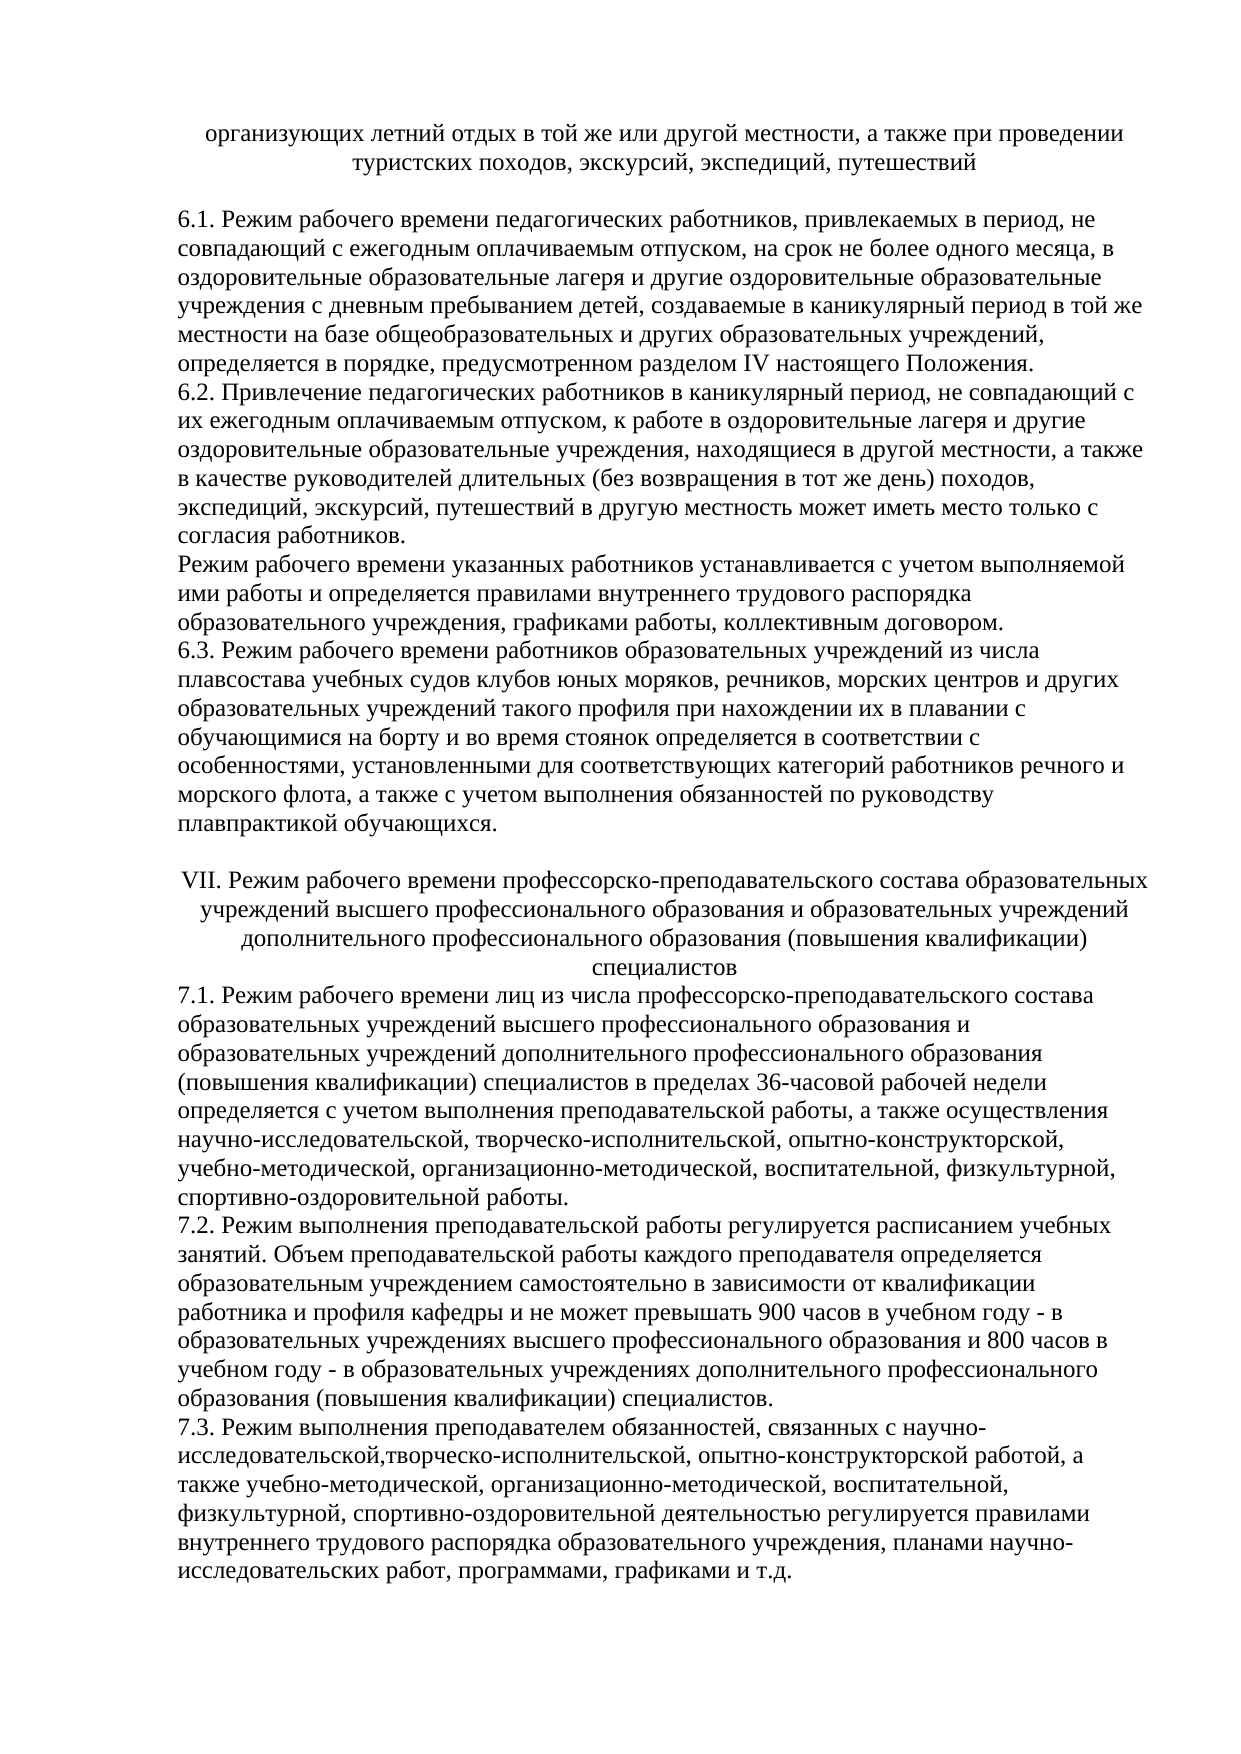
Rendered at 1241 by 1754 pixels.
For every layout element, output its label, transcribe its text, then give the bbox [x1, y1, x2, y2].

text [177, 118, 1152, 176]
text 6.2. Привлечение педагогических работников в каникулярный период, не совпадающий с их ежегодным оплачиваемым отпуском, к работе в оздоровительные лагеря и другие оздоровительные образовательные учреждения, находящиеся в другой местности, а также в качестве руководителей длительных (без возвращения в тот же день) походов, экспедиций, экскурсий, путешествий в другую местность может иметь место только с согласия работников. [177, 377, 1152, 549]
text 7.2. Режим выполнения преподавательской работы регулируется расписанием учебных занятий. Объем преподавательской работы каждого преподавателя определяется образовательным учреждением самостоятельно в зависимости от квалификации работника и профиля кафедры и не может превышать 900 часов в учебном году - в образовательных учреждениях высшего профессионального образования и 800 часов в учебном году - в образовательных учреждениях дополнительного профессионального образования (повышения квалификации) специалистов. [177, 1211, 1152, 1412]
text Режим рабочего времени указанных работников устанавливается с учетом выполняемой ими работы и определяется правилами внутреннего трудового распорядка образовательного учреждения, графиками работы, коллективным договором. [177, 549, 1152, 636]
text 6.1. Режим рабочего времени педагогических работников, привлекаемых в период, не совпадающий с ежегодным оплачиваемым отпуском, на срок не более одного месяца, в оздоровительные образовательные лагеря и другие оздоровительные образовательные учреждения с дневным пребыванием детей, создаваемые в каникулярный период в той же местности на базе общеобразовательных и других образовательных учреждений, определяется в порядке, предусмотренном разделом IV настоящего Положения. [177, 204, 1152, 377]
text 7.3. Режим выполнения преподавателем обязанностей, связанных с научно-исследовательской,творческо-исполнительской, опытно-конструкторской работой, а также учебно-методической, организационно-методической, воспитательной, физкультурной, спортивно-оздоровительной деятельностью регулируется правилами внутреннего трудового распорядка образовательного учреждения, планами научно-исследовательских работ, программами, графиками и т.д. [177, 1412, 1152, 1584]
text 6.3. Режим рабочего времени работников образовательных учреждений из числа плавсостава учебных судов клубов юных моряков, речников, морских центров и других образовательных учреждений такого профиля при нахождении их в плавании с обучающимися на борту и во время стоянок определяется в соответствии с особенностями, установленными для соответствующих категорий работников речного и морского флота, а также с учетом выполнения обязанностей по руководству плавпрактикой обучающихся. [177, 636, 1152, 837]
text VII. Режим рабочего времени профессорско-преподавательского состава образовательных учреждений высшего профессионального образования и образовательных учреждений дополнительного профессионального образования (повышения квалификации) специалистов [177, 866, 1152, 981]
text 7.1. Режим рабочего времени лиц из числа профессорско-преподавательского состава образовательных учреждений высшего профессионального образования и образовательных учреждений дополнительного профессионального образования (повышения квалификации) специалистов в пределах 36-часовой рабочей недели определяется с учетом выполнения преподавательской работы, а также осуществления научно-исследовательской, творческо-исполнительской, опытно-конструкторской, учебно-методической, организационно-методической, воспитательной, физкультурной, спортивно-оздоровительной работы. [177, 981, 1152, 1211]
